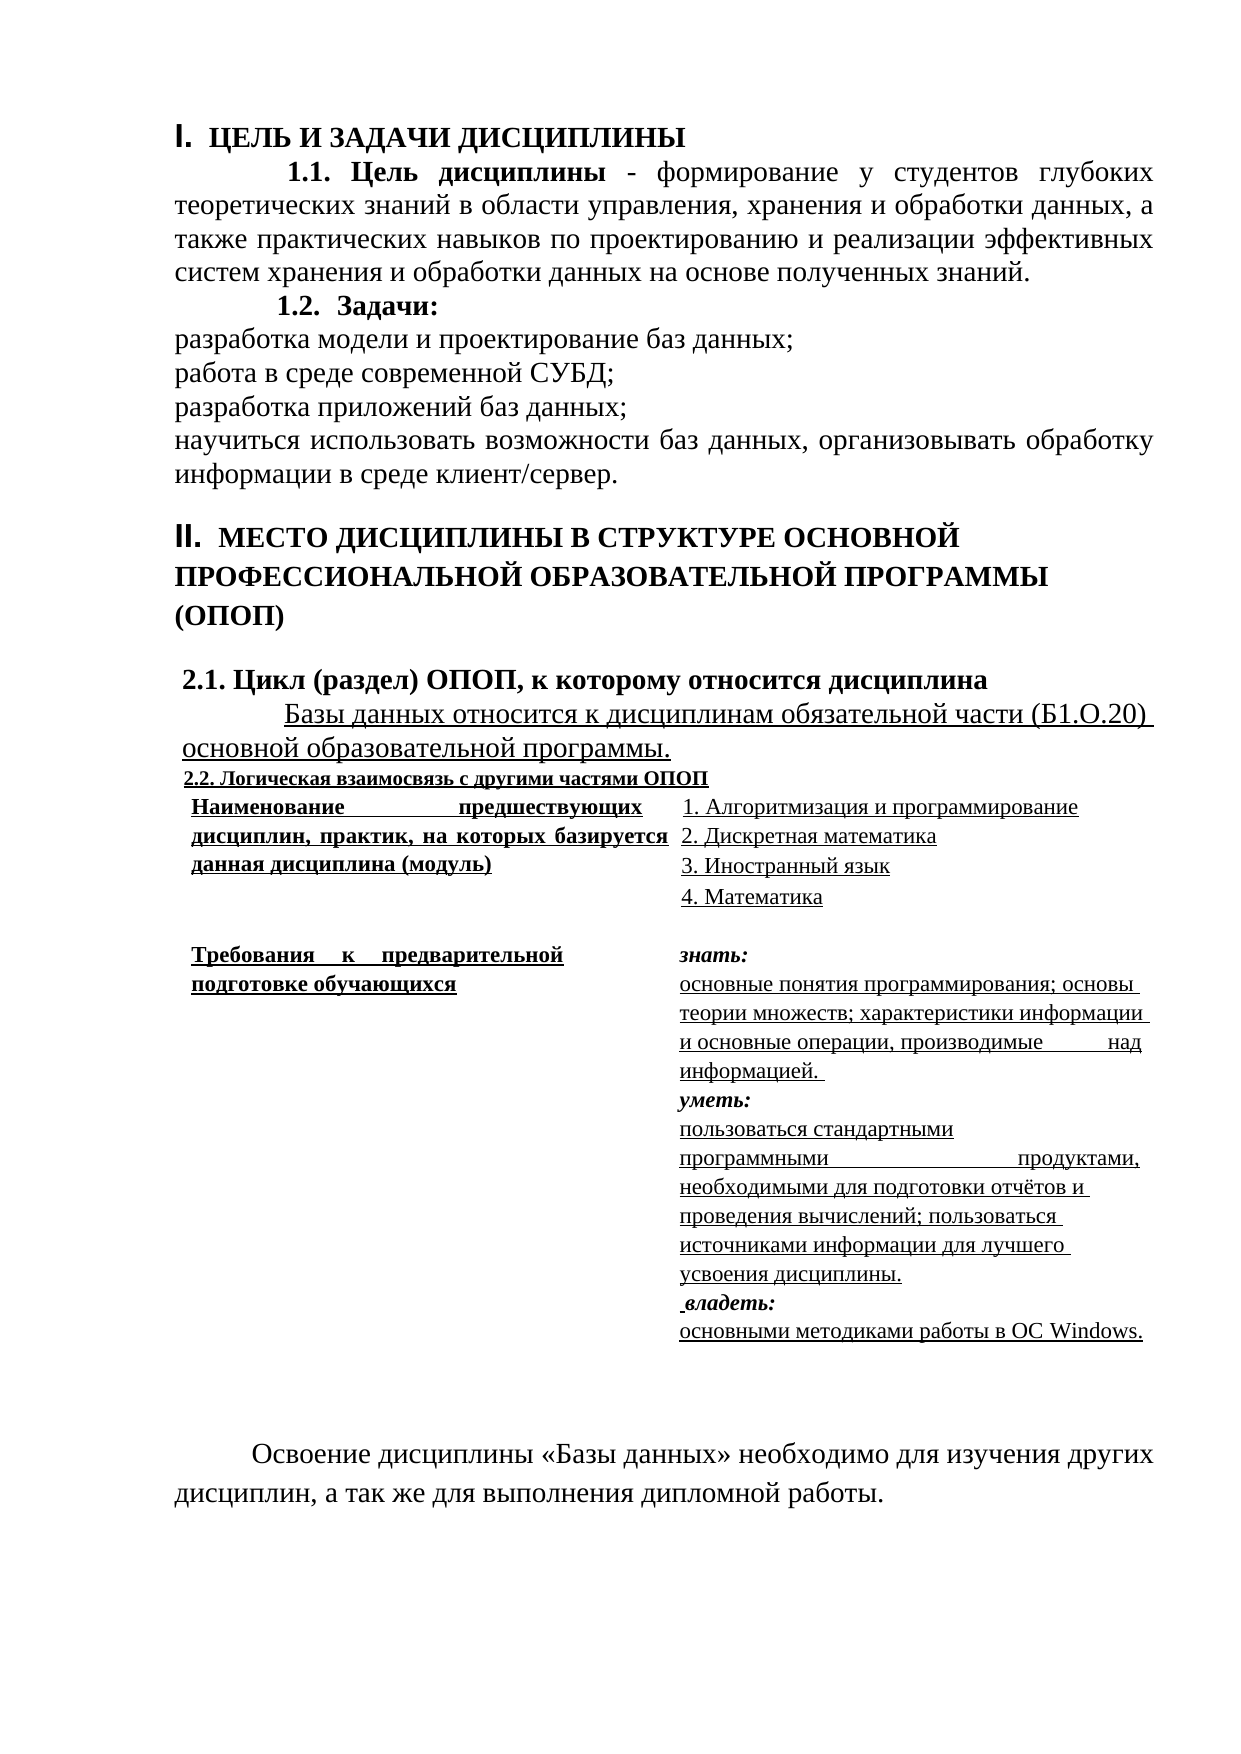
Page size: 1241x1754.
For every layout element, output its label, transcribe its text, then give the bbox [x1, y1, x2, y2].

list ЦЕЛЬ И ЗАДАЧИ ДИСЦИПЛИНЫ [174, 121, 1154, 154]
list Задачи: [276, 288, 1154, 322]
text 1.1. Цель дисциплины - формирование у студентов глубоких теоретических знаний в области управления, хранения и обработки данных, а также практических навыков по проектированию и реализации эффективных систем хранения и обработки данных на основе полученных знаний. [174, 154, 1154, 288]
text разработка модели и проектирование баз данных; [174, 322, 1154, 356]
text Освоение дисциплины «Базы данных» необходимо для изучения других дисциплин, а так же для выполнения дипломной работы. [174, 1433, 1154, 1511]
text работа в среде современной СУБД; [174, 356, 1154, 389]
list МЕСТО ДИСЦИПЛИНЫ В СТРУКТУРЕ ОСНОВНОЙ ПРОФЕССИОНАЛЬНОЙ ОБРАЗОВАТЕЛЬНОЙ ПРОГРАММЫ (ОПОП) [174, 517, 1154, 633]
text разработка приложений баз данных; [174, 389, 1154, 423]
text научиться использовать возможности баз данных, организовывать обработку информации в среде клиент/сервер. [174, 423, 1154, 490]
